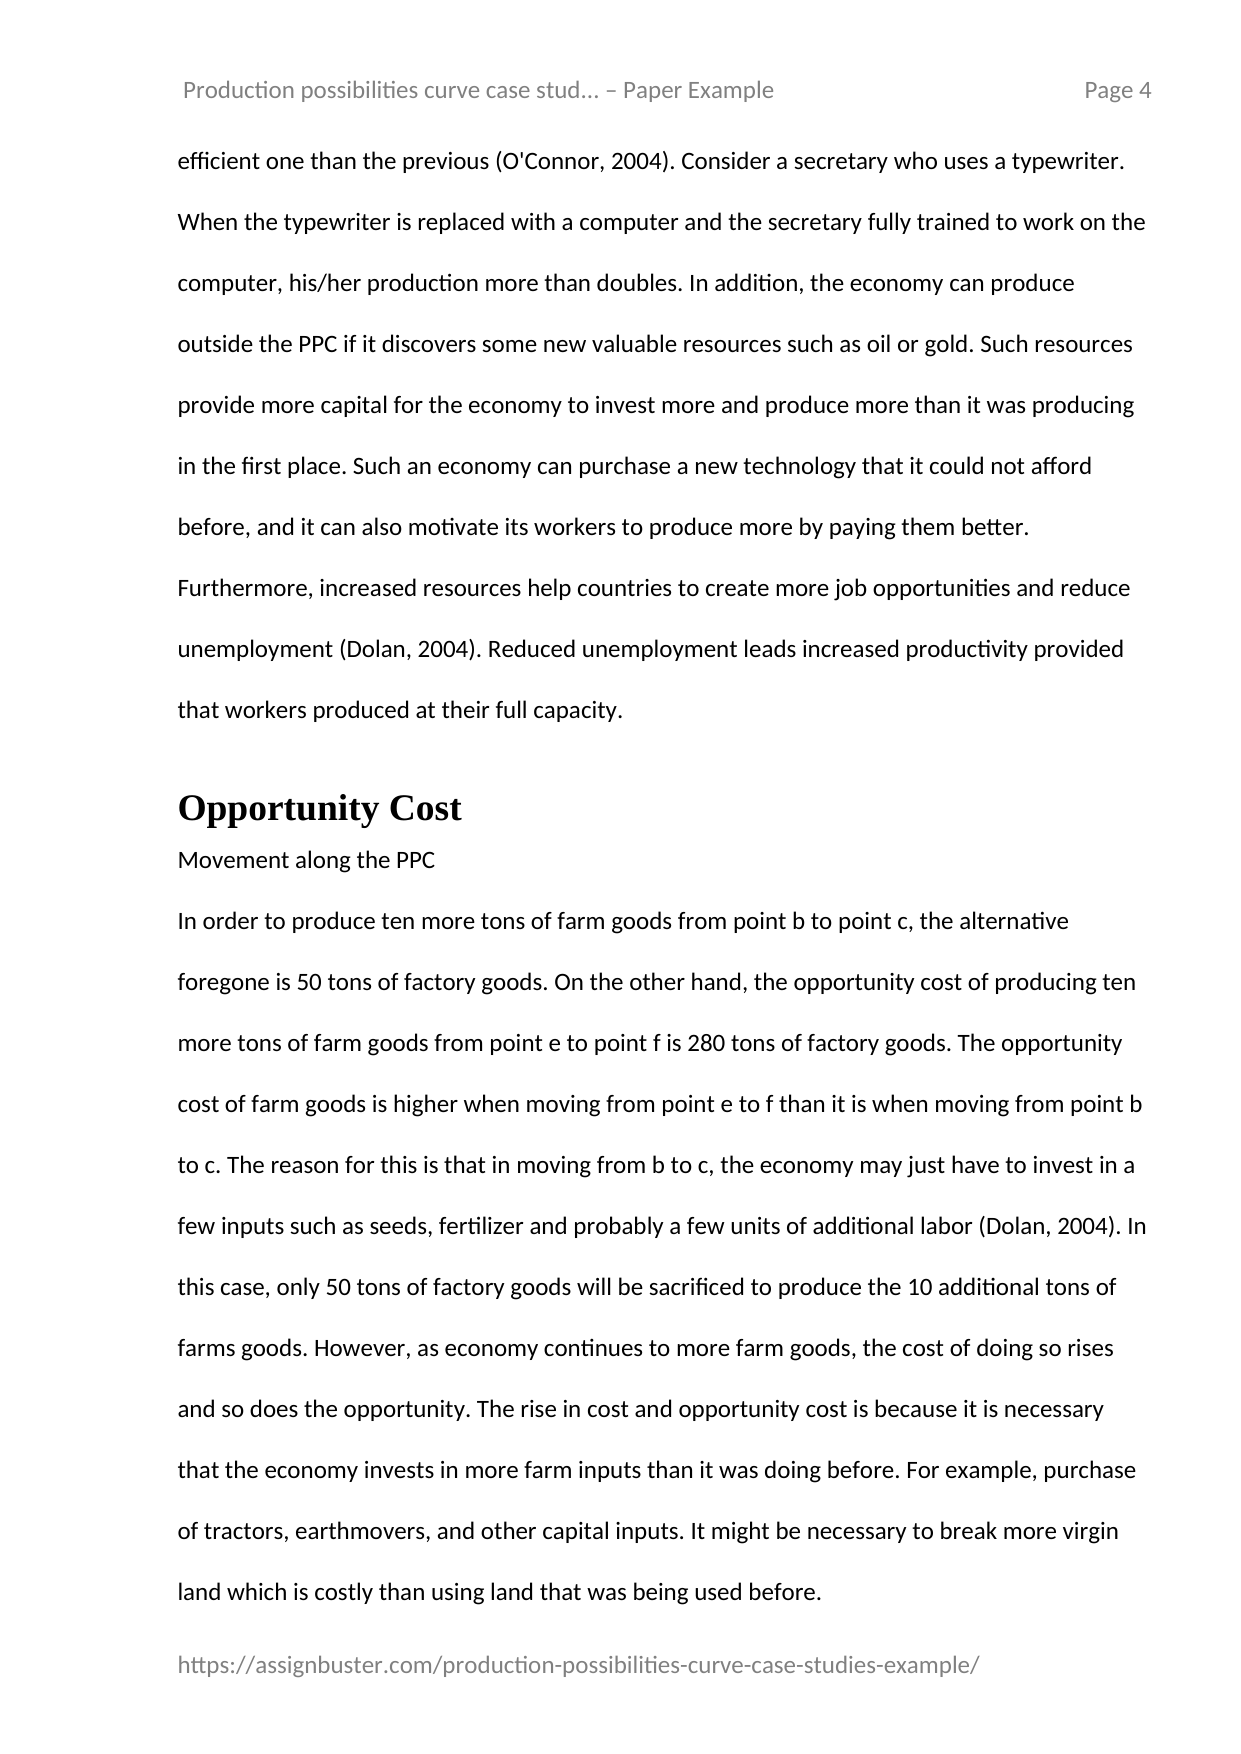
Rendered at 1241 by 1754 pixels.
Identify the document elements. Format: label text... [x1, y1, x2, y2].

text Movement along the PPC In order to produce ten more tons of farm goods from point b to point c, the alternative foregone is 50 tons of factory goods. On the other hand, the opportunity cost of producing ten more tons of farm goods from point e to point f is 280 tons of factory goods. The opportunity cost of farm goods is higher when moving from point e to f than it is when moving from point b to c. The reason for this is that in moving from b to c, the economy may just have to invest in a few inputs such as seeds, fertilizer and probably a few units of additional labor (Dolan, 2004). In this case, only 50 tons of factory goods will be sacrificed to produce the 10 additional tons of farms goods. However, as economy continues to more farm goods, the cost of doing so rises and so does the opportunity. The rise in cost and opportunity cost is because it is necessary that the economy invests in more farm inputs than it was doing before. For example, purchase of tractors, earthmovers, and other capital inputs. It might be necessary to break more virgin land which is costly than using land that was being used before. [177, 844, 1152, 1607]
subtitle Opportunity Cost [177, 785, 1152, 828]
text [177, 145, 1152, 725]
